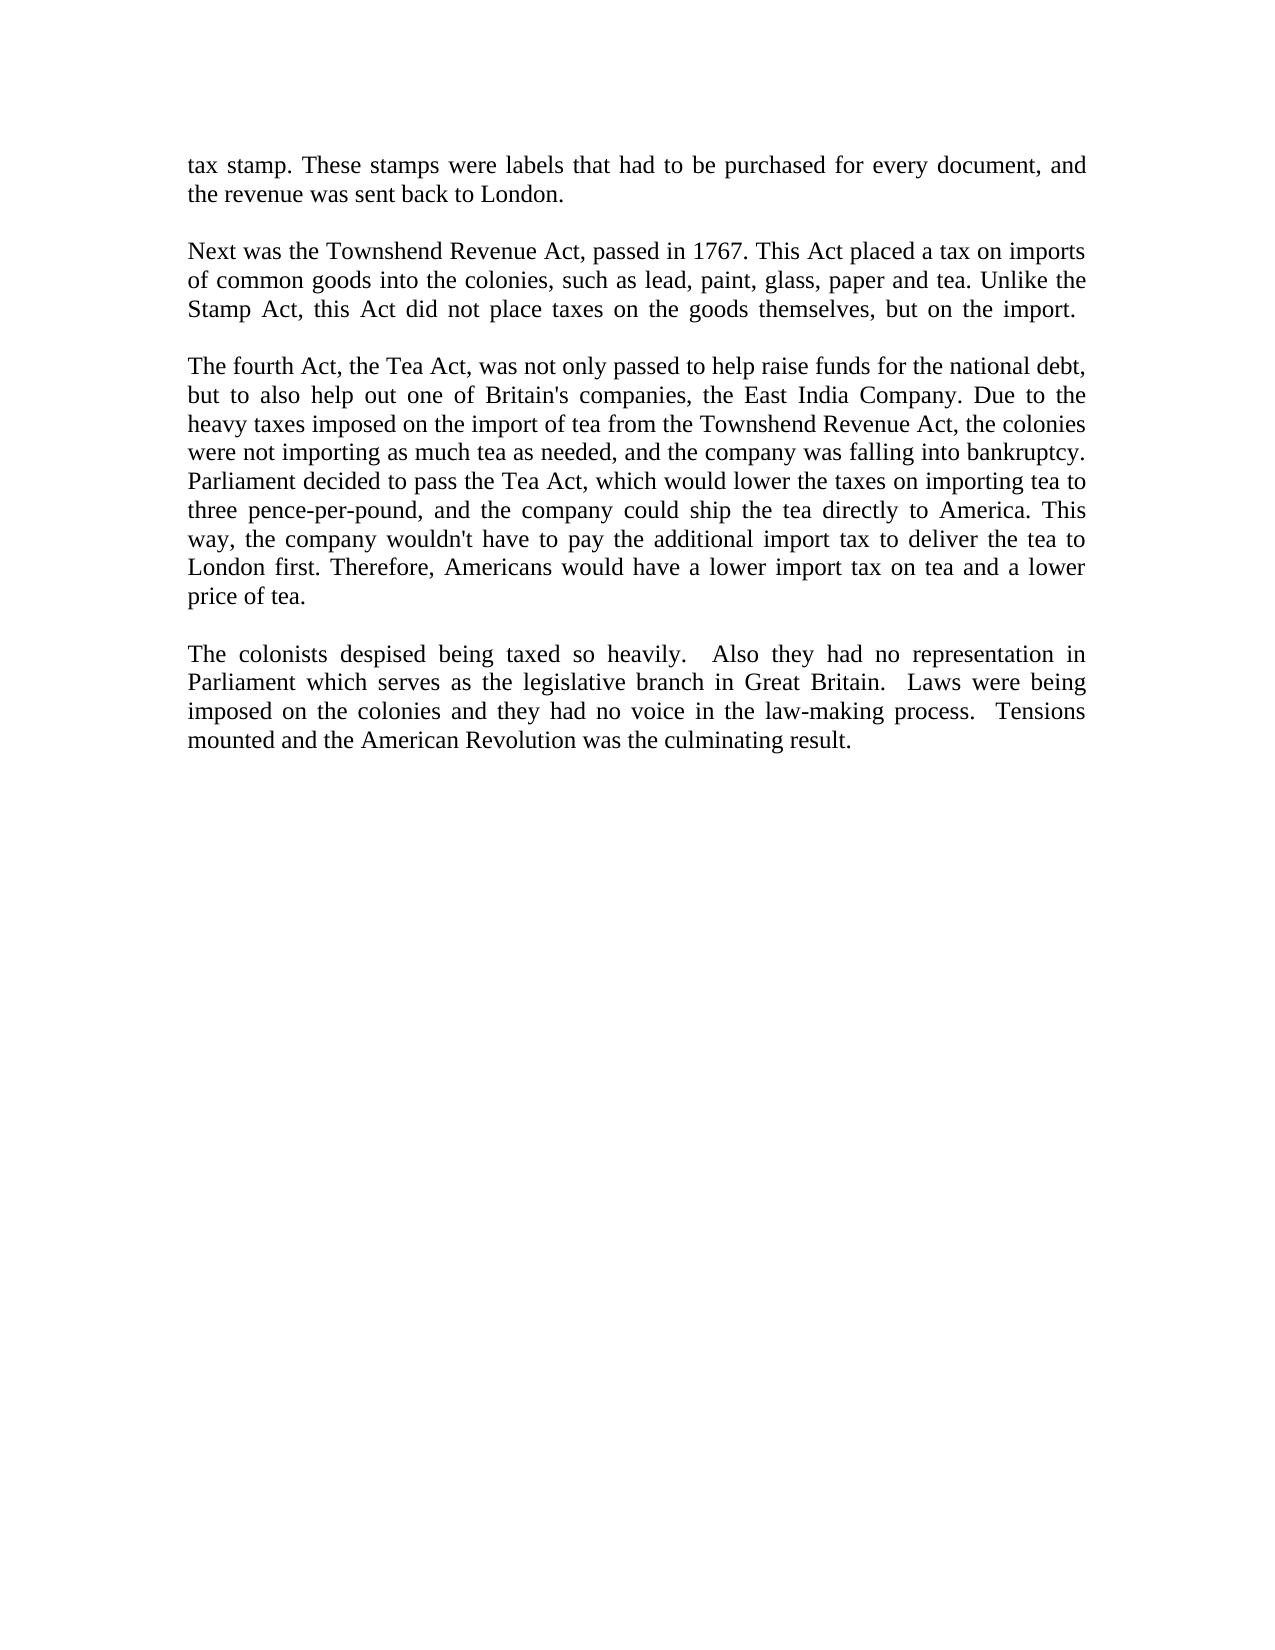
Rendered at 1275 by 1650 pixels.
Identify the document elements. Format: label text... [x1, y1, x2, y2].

text Next was the Townshend Revenue Act, passed in 1767. This Act placed a tax on imports of common goods into the colonies, such as lead, paint, glass, paper and tea. Unlike the Stamp Act, this Act did not place taxes on the goods themselves, but on the import. The fourth Act, the Tea Act, was not only passed to help raise funds for the national debt, but to also help out one of 's companies, the East India Company. Due to the heavy taxes imposed on the import of tea from the Townshend Revenue Act, the colonies were not importing as much tea as needed, and the company was falling into bankruptcy. Parliament decided to pass the Tea Act, which would lower the taxes on importing tea to three pence-per-pound, and the company could ship the tea directly to . This way, the company wouldn't have to pay the additional import tax to deliver the tea to first. Therefore, Americans would have a lower import tax on tea and a lower price of tea. [187, 207, 1087, 610]
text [187, 150, 1087, 207]
text The colonists despised being taxed so heavily. Also they had no representation in Parliament which serves as the legislative branch in . Laws were being imposed on the colonies and they had no voice in the law-making process. Tensions mounted and the American Revolution was the culminating result. [187, 639, 1087, 754]
